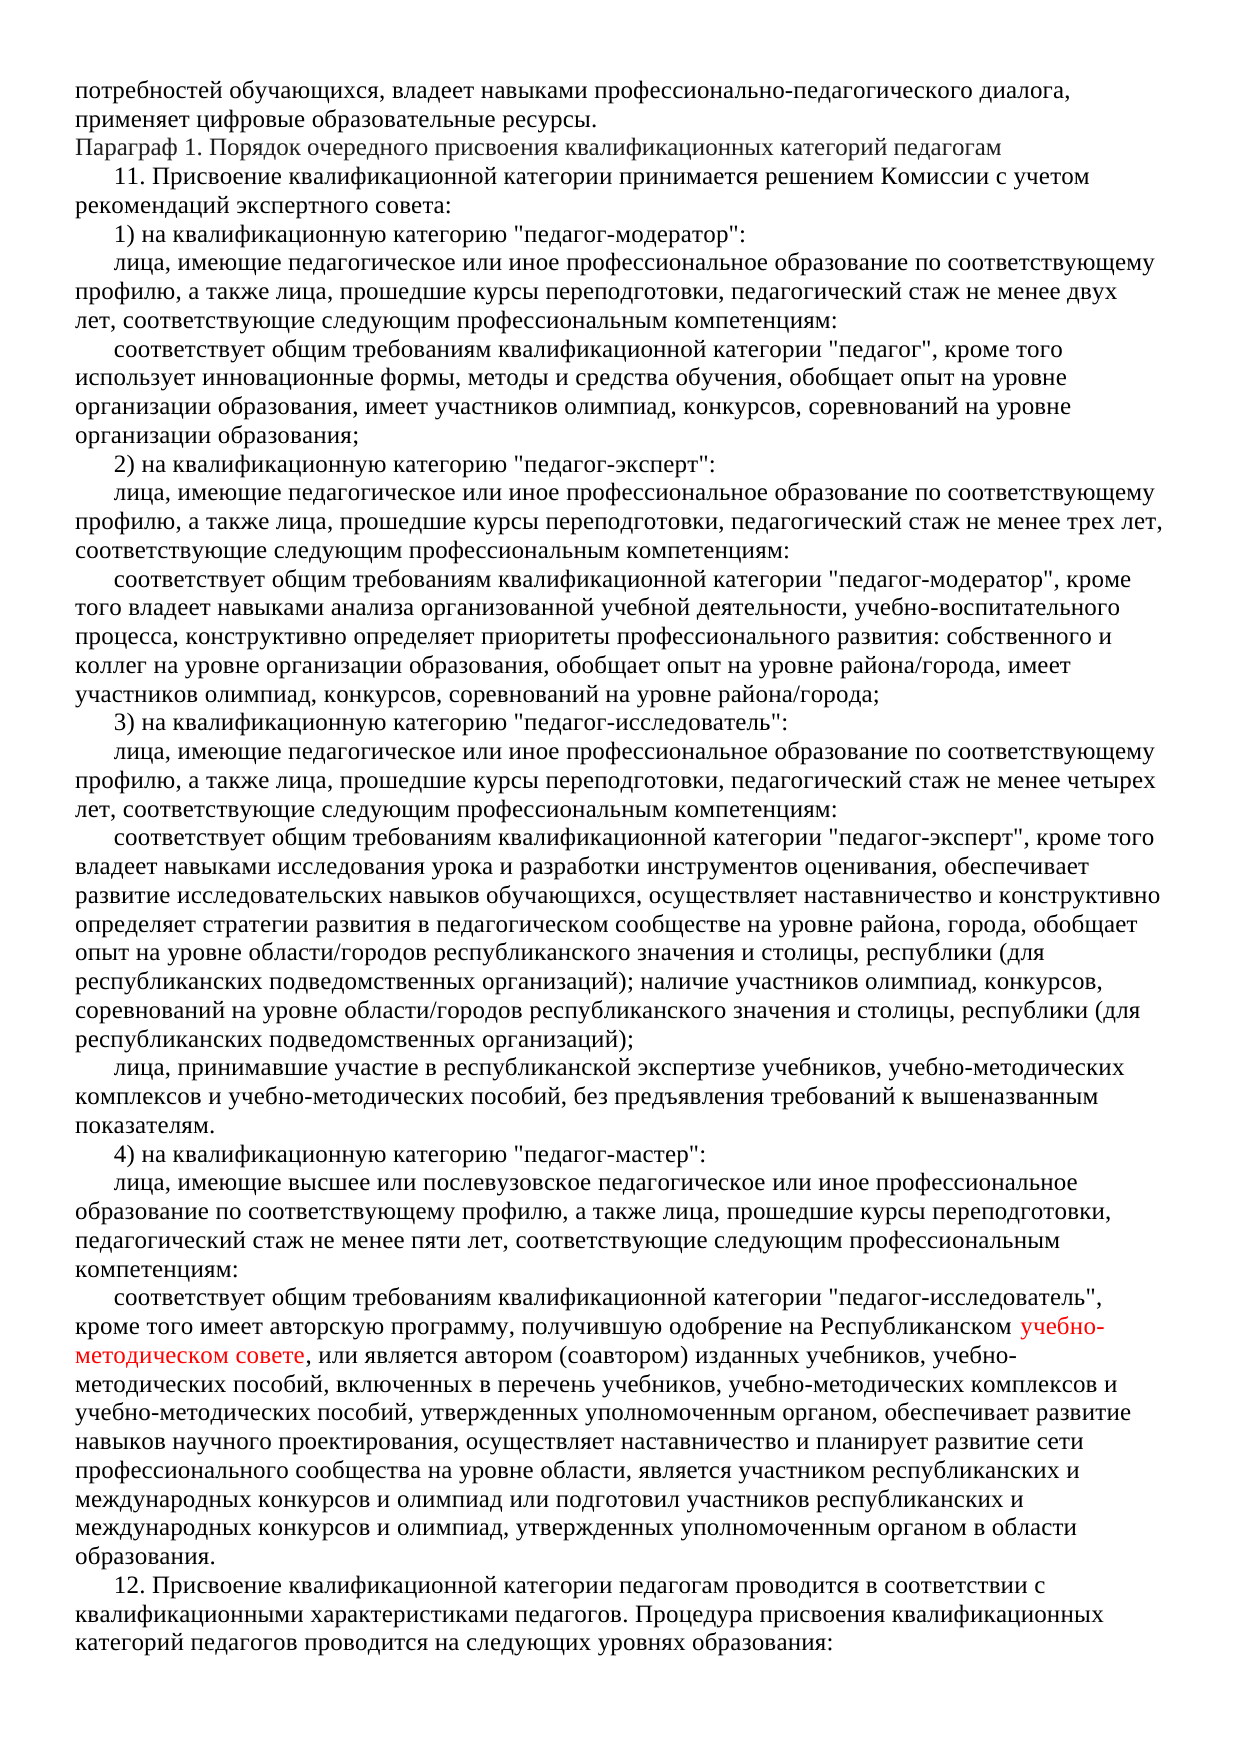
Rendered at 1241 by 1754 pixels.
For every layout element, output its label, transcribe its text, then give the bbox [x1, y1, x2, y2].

text лица, принимавшие участие в республиканской экспертизе учебников, учебно-методических комплексов и учебно-методических пособий, без предъявления требований к вышеназванным показателям. [75, 1052, 1165, 1139]
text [75, 75, 1165, 132]
text 2) на квалификационную категорию "педагог-эксперт": [75, 449, 1165, 477]
text 1) на квалификационную категорию "педагог-модератор": [75, 219, 1165, 247]
text лица, имеющие педагогическое или иное профессиональное образование по соответствующему профилю, а также лица, прошедшие курсы переподготовки, педагогический стаж не менее трех лет, соответствующие следующим профессиональным компетенциям: [75, 477, 1165, 564]
text соответствует общим требованиям квалификационной категории "педагог-исследователь", кроме того имеет авторскую программу, получившую одобрение на Республиканском учебно-методическом совете, или является автором (соавтором) изданных учебников, учебно-методических пособий, включенных в перечень учебников, учебно-методических комплексов и учебно-методических пособий, утвержденных уполномоченным органом, обеспечивает развитие навыков научного проектирования, осуществляет наставничество и планирует развитие сети профессионального сообщества на уровне области, является участником республиканских и международных конкурсов и олимпиад или подготовил участников республиканских и международных конкурсов и олимпиад, утвержденных уполномоченным органом в области образования. [75, 1282, 1165, 1570]
text соответствует общим требованиям квалификационной категории "педагог", кроме того использует инновационные формы, методы и средства обучения, обобщает опыт на уровне организации образования, имеет участников олимпиад, конкурсов, соревнований на уровне организации образования; [75, 334, 1165, 449]
text лица, имеющие педагогическое или иное профессиональное образование по соответствующему профилю, а также лица, прошедшие курсы переподготовки, педагогический стаж не менее четырех лет, соответствующие следующим профессиональным компетенциям: [75, 736, 1165, 822]
text лица, имеющие высшее или послевузовское педагогическое или иное профессиональное образование по соответствующему профилю, а также лица, прошедшие курсы переподготовки, педагогический стаж не менее пяти лет, соответствующие следующим профессиональным компетенциям: [75, 1167, 1165, 1282]
text Параграф 1. Порядок очередного присвоения квалификационных категорий педагогам [75, 132, 1165, 161]
text соответствует общим требованиям квалификационной категории "педагог-модератор", кроме того владеет навыками анализа организованной учебной деятельности, учебно-воспитательного процесса, конструктивно определяет приоритеты профессионального развития: собственного и коллег на уровне организации образования, обобщает опыт на уровне района/города, имеет участников олимпиад, конкурсов, соревнований на уровне района/города; [75, 564, 1165, 707]
text 11. Присвоение квалификационной категории принимается решением Комиссии с учетом рекомендаций экспертного совета: [75, 161, 1165, 219]
text 12. Присвоение квалификационной категории педагогам проводится в соответствии c квалификационными характеристиками педагогов. Процедура присвоения квалификационных категорий педагогов проводится на следующих уровнях образования: [75, 1570, 1165, 1656]
text 4) на квалификационную категорию "педагог-мастер": [75, 1139, 1165, 1167]
text 3) на квалификационную категорию "педагог-исследователь": [75, 707, 1165, 736]
text соответствует общим требованиям квалификационной категории "педагог-эксперт", кроме того владеет навыками исследования урока и разработки инструментов оценивания, обеспечивает развитие исследовательских навыков обучающихся, осуществляет наставничество и конструктивно определяет стратегии развития в педагогическом сообществе на уровне района, города, обобщает опыт на уровне области/городов республиканского значения и столицы, республики (для республиканских подведомственных организаций); наличие участников олимпиад, конкурсов, соревнований на уровне области/городов республиканского значения и столицы, республики (для республиканских подведомственных организаций); [75, 822, 1165, 1052]
text лица, имеющие педагогическое или иное профессиональное образование по соответствующему профилю, а также лица, прошедшие курсы переподготовки, педагогический стаж не менее двух лет, соответствующие следующим профессиональным компетенциям: [75, 247, 1165, 334]
